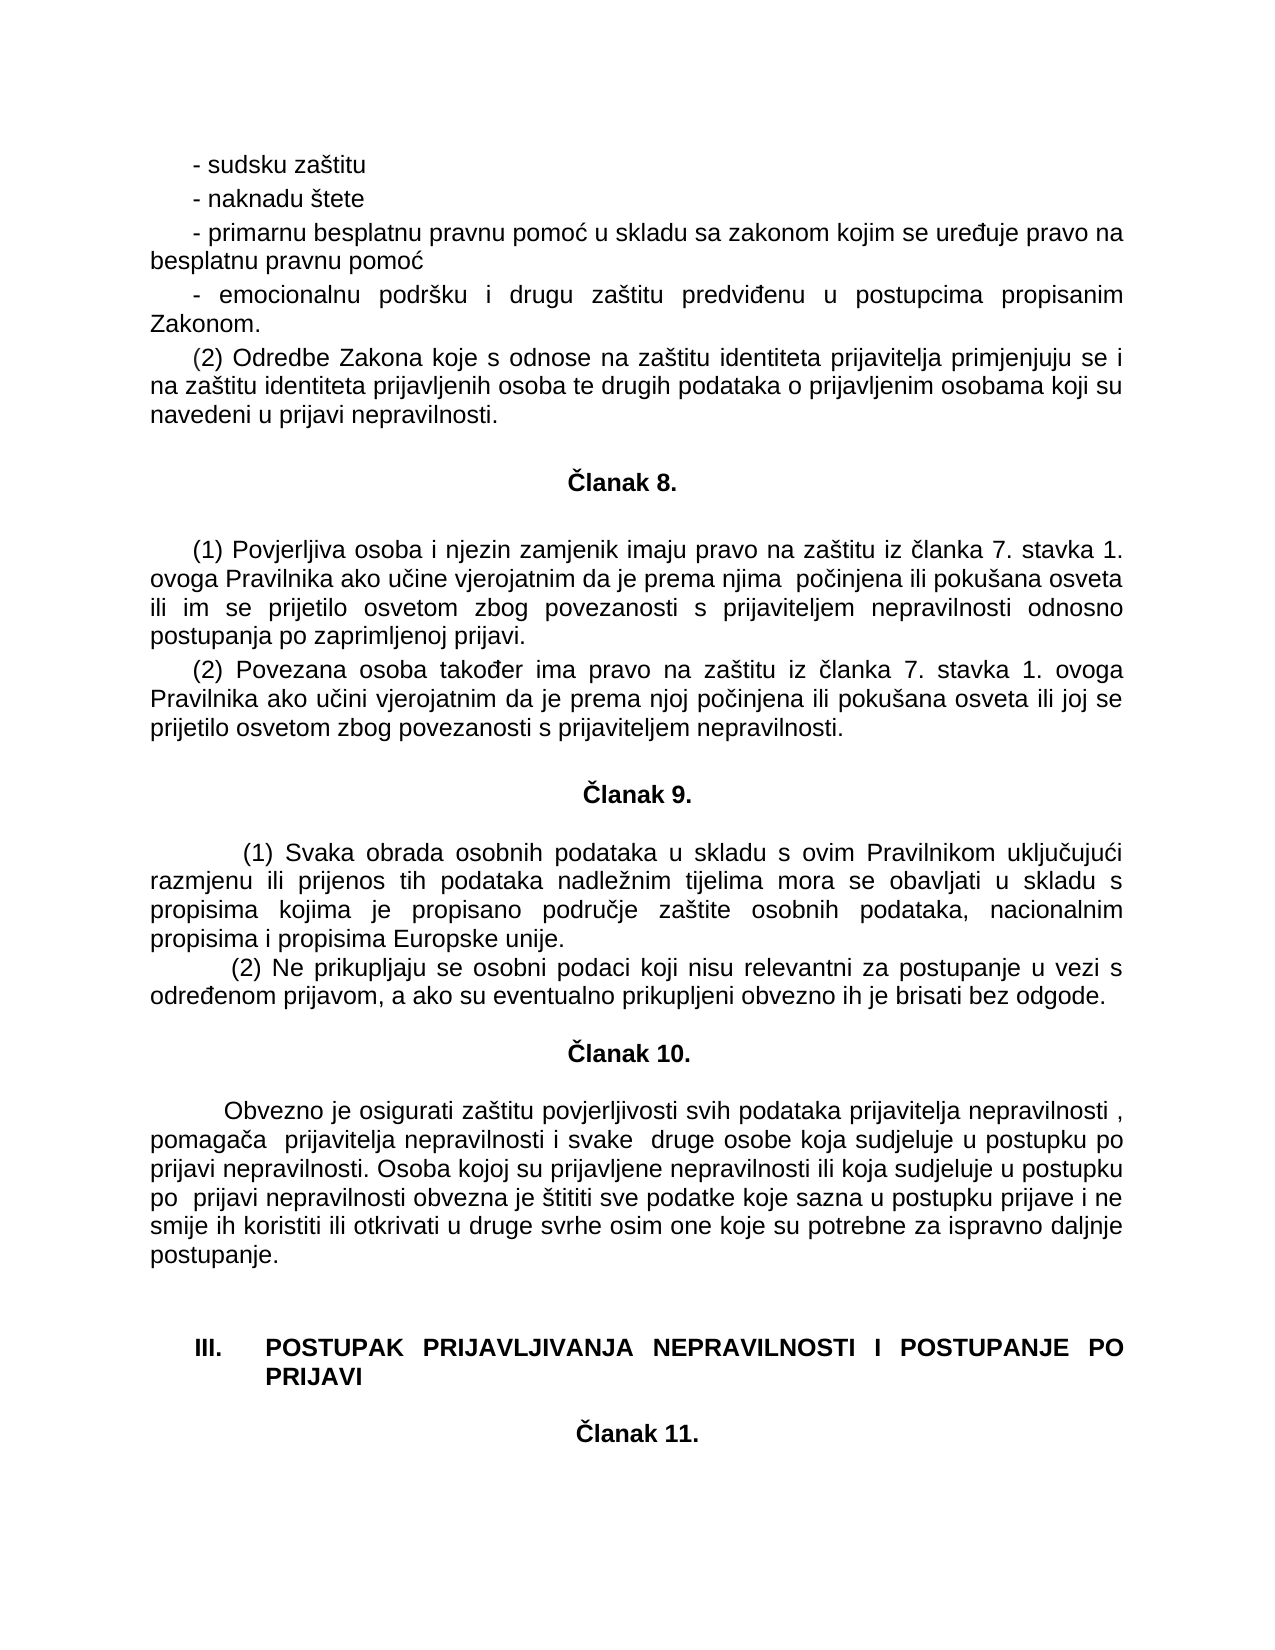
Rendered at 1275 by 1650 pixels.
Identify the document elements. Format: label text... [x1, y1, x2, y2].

text Članak 10. [150, 1039, 1125, 1067]
text - naknadu štete [150, 184, 1125, 212]
text (2) Povezana osoba također ima pravo na zaštitu iz članka 7. stavka 1. ovoga Pravilnika ako učini vjerojatnim da je prema njoj počinjena ili pokušana osveta ili joj se prijetilo osvetom zbog povezanosti s prijaviteljem nepravilnosti. [150, 655, 1125, 741]
text (2) Odredbe Zakona koje s odnose na zaštitu identiteta prijavitelja primjenjuju se i na zaštitu identiteta prijavljenih osoba te drugih podataka o prijavljenim osobama koji su navedeni u prijavi nepravilnosti. [150, 342, 1125, 429]
text Članak 11. [150, 1419, 1125, 1448]
text - emocionalnu podršku i drugu zaštitu predviđenu u postupcima propisanim Zakonom. [150, 280, 1125, 337]
text Članak 9. [150, 780, 1125, 809]
list POSTUPAK PRIJAVLJIVANJA NEPRAVILNOSTI I POSTUPANJE PO PRIJAVI [194, 1333, 1125, 1390]
text (1) Svaka obrada osobnih podataka u skladu s ovim Pravilnikom uključujući razmjenu ili prijenos tih podataka nadležnim tijelima mora se obavljati u skladu s propisima kojima je propisano područje zaštite osobnih podataka, nacionalnim propisima i propisima Europske unije. [150, 837, 1125, 952]
text - primarnu besplatnu pravnu pomoć u skladu sa zakonom kojim se uređuje pravo na besplatnu pravnu pomoć [150, 217, 1125, 275]
text (2) Ne prikupljaju se osobni podaci koji nisu relevantni za postupanje u vezi s određenom prijavom, a ako su eventualno prikupljeni obvezno ih je brisati bez odgode. [150, 952, 1125, 1010]
text Članak 8. [150, 467, 1125, 496]
text - sudsku zaštitu [150, 150, 1125, 179]
text (1) Povjerljiva osoba i njezin zamjenik imaju pravo na zaštitu iz članka 7. stavka 1. ovoga Pravilnika ako učine vjerojatnim da je prema njima počinjena ili pokušana osveta ili im se prijetilo osvetom zbog povezanosti s prijaviteljem nepravilnosti odnosno postupanja po zaprimljenoj prijavi. [150, 535, 1125, 650]
text Obvezno je osigurati zaštitu povjerljivosti svih podataka prijavitelja nepravilnosti , pomagača prijavitelja nepravilnosti i svake druge osobe koja sudjeluje u postupku po prijavi nepravilnosti. Osoba kojoj su prijavljene nepravilnosti ili koja sudjeluje u postupku po prijavi nepravilnosti obvezna je štititi sve podatke koje sazna u postupku prijave i ne smije ih koristiti ili otkrivati u druge svrhe osim one koje su potrebne za ispravno daljnje postupanje. [150, 1096, 1125, 1269]
